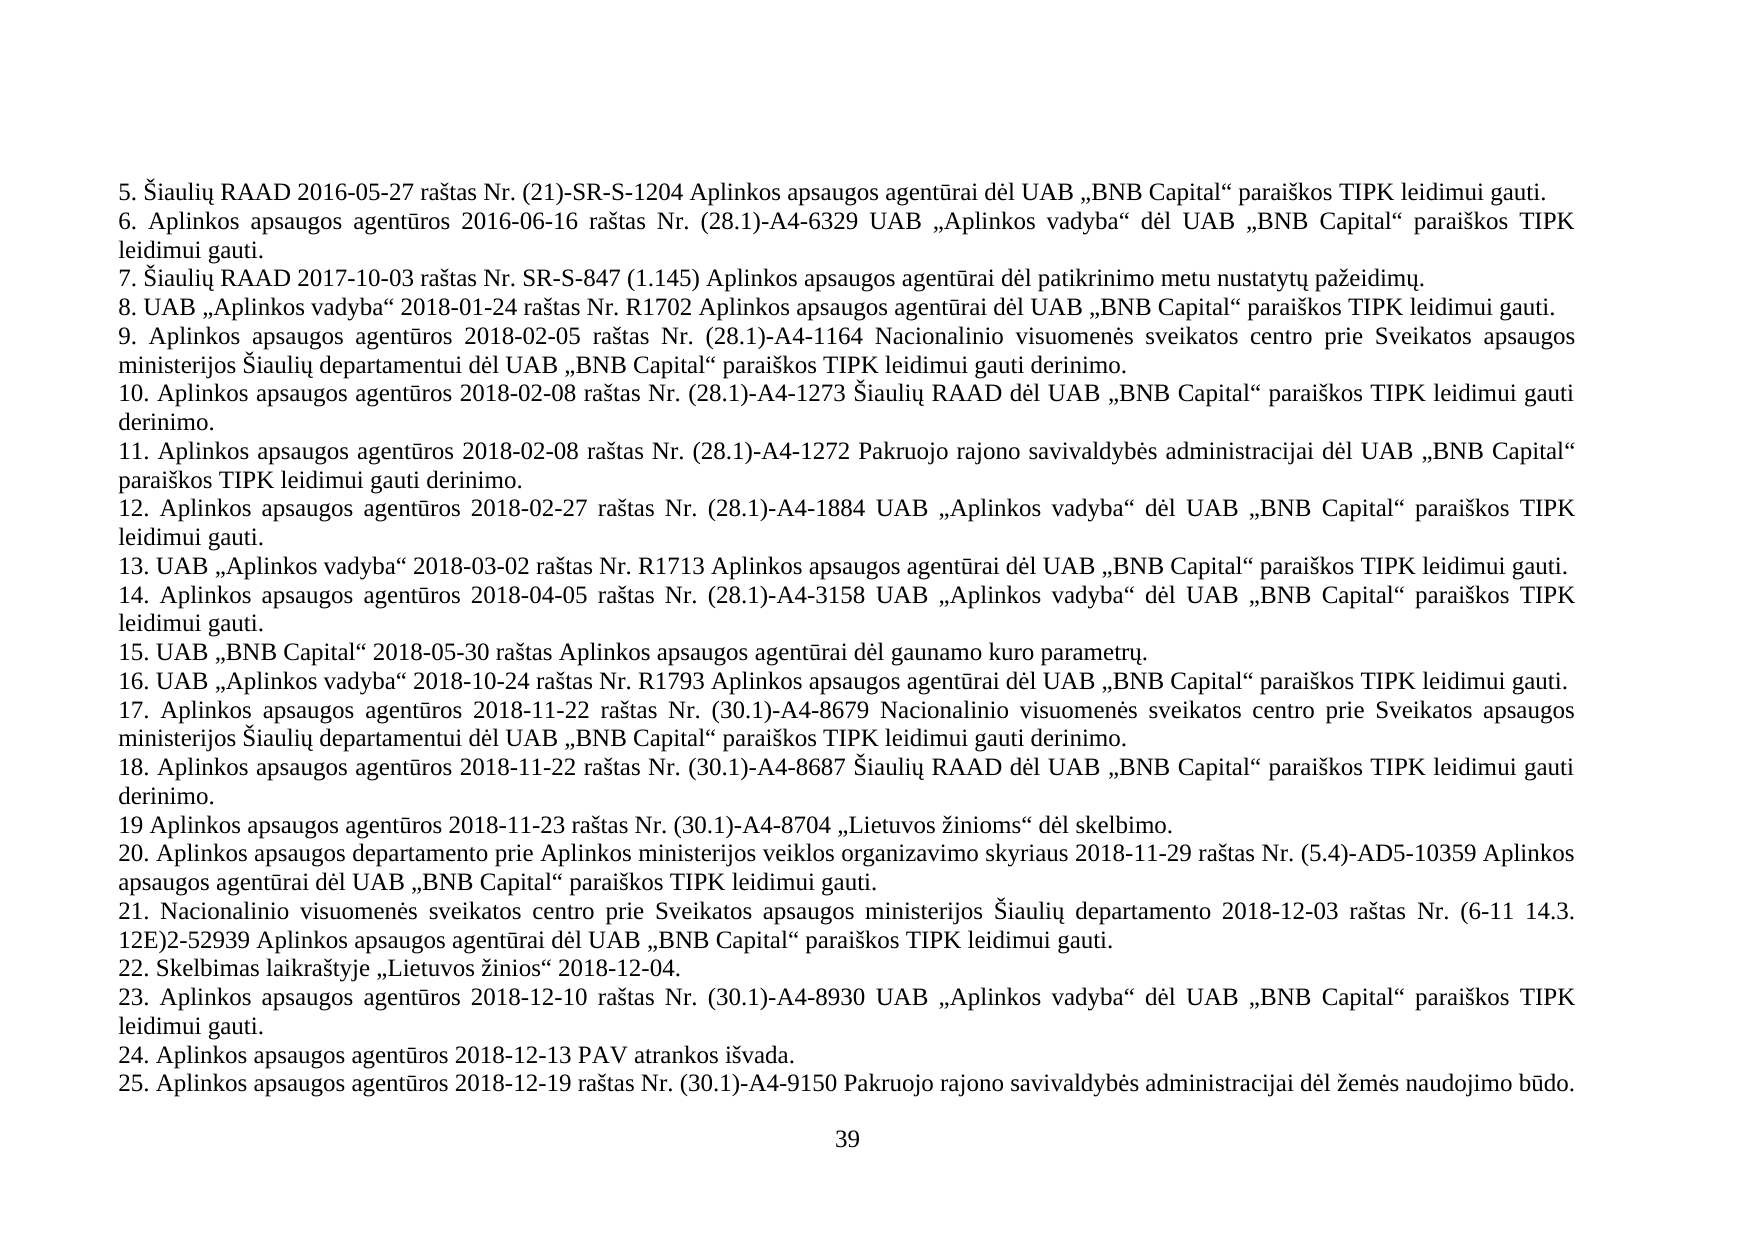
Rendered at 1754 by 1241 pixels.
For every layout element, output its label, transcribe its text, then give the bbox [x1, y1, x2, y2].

text 23. Aplinkos apsaugos agentūros 2018-12-10 raštas Nr. (30.1)-A4-8930 UAB „Aplinkos vadyba“ dėl UAB „BNB Capital“ paraiškos TIPK leidimui gauti. [118, 982, 1577, 1040]
text 11. Aplinkos apsaugos agentūros 2018-02-08 raštas Nr. (28.1)-A4-1272 Pakruojo rajono savivaldybės administracijai dėl UAB „BNB Capital“ paraiškos TIPK leidimui gauti derinimo. [118, 436, 1577, 493]
text 7. Šiaulių RAAD 2017-10-03 raštas Nr. SR-S-847 (1.145) Aplinkos apsaugos agentūrai dėl patikrinimo metu nustatytų pažeidimų. [118, 263, 1577, 292]
text 14. Aplinkos apsaugos agentūros 2018-04-05 raštas Nr. (28.1)-A4-3158 UAB „Aplinkos vadyba“ dėl UAB „BNB Capital“ paraiškos TIPK leidimui gauti. [118, 580, 1577, 637]
text 20. Aplinkos apsaugos departamento prie Aplinkos ministerijos veiklos organizavimo skyriaus 2018-11-29 raštas Nr. (5.4)-AD5-10359 Aplinkos apsaugos agentūrai dėl UAB „BNB Capital“ paraiškos TIPK leidimui gauti. [118, 838, 1577, 896]
text 22. Skelbimas laikraštyje „Lietuvos žinios“ 2018-12-04. [118, 953, 1577, 982]
text 25. Aplinkos apsaugos agentūros 2018-12-19 raštas Nr. (30.1)-A4-9150 Pakruojo rajono savivaldybės administracijai dėl žemės naudojimo būdo. [118, 1068, 1577, 1097]
text 12. Aplinkos apsaugos agentūros 2018-02-27 raštas Nr. (28.1)-A4-1884 UAB „Aplinkos vadyba“ dėl UAB „BNB Capital“ paraiškos TIPK leidimui gauti. [118, 493, 1577, 551]
text 5. Šiaulių RAAD 2016-05-27 raštas Nr. (21)-SR-S-1204 Aplinkos apsaugos agentūrai dėl UAB „BNB Capital“ paraiškos TIPK leidimui gauti. [118, 177, 1577, 206]
text 16. UAB „Aplinkos vadyba“ 2018-10-24 raštas Nr. R1793 Aplinkos apsaugos agentūrai dėl UAB „BNB Capital“ paraiškos TIPK leidimui gauti. [118, 666, 1577, 695]
text 8. UAB „Aplinkos vadyba“ 2018-01-24 raštas Nr. R1702 Aplinkos apsaugos agentūrai dėl UAB „BNB Capital“ paraiškos TIPK leidimui gauti. [118, 292, 1577, 321]
text 21. Nacionalinio visuomenės sveikatos centro prie Sveikatos apsaugos ministerijos Šiaulių departamento 2018-12-03 raštas Nr. (6-11 14.3. 12E)2-52939 Aplinkos apsaugos agentūrai dėl UAB „BNB Capital“ paraiškos TIPK leidimui gauti. [118, 896, 1577, 953]
text 17. Aplinkos apsaugos agentūros 2018-11-22 raštas Nr. (30.1)-A4-8679 Nacionalinio visuomenės sveikatos centro prie Sveikatos apsaugos ministerijos Šiaulių departamentui dėl UAB „BNB Capital“ paraiškos TIPK leidimui gauti derinimo. [118, 695, 1577, 752]
text 15. UAB „BNB Capital“ 2018-05-30 raštas Aplinkos apsaugos agentūrai dėl gaunamo kuro parametrų. [118, 637, 1577, 666]
text 19 Aplinkos apsaugos agentūros 2018-11-23 raštas Nr. (30.1)-A4-8704 „Lietuvos žinioms“ dėl skelbimo. [118, 810, 1577, 838]
text 6. Aplinkos apsaugos agentūros 2016-06-16 raštas Nr. (28.1)-A4-6329 UAB „Aplinkos vadyba“ dėl UAB „BNB Capital“ paraiškos TIPK leidimui gauti. [118, 206, 1577, 263]
text 10. Aplinkos apsaugos agentūros 2018-02-08 raštas Nr. (28.1)-A4-1273 Šiaulių RAAD dėl UAB „BNB Capital“ paraiškos TIPK leidimui gauti derinimo. [118, 378, 1577, 436]
text 18. Aplinkos apsaugos agentūros 2018-11-22 raštas Nr. (30.1)-A4-8687 Šiaulių RAAD dėl UAB „BNB Capital“ paraiškos TIPK leidimui gauti derinimo. [118, 752, 1577, 810]
text 13. UAB „Aplinkos vadyba“ 2018-03-02 raštas Nr. R1713 Aplinkos apsaugos agentūrai dėl UAB „BNB Capital“ paraiškos TIPK leidimui gauti. [118, 551, 1577, 580]
text 24. Aplinkos apsaugos agentūros 2018-12-13 PAV atrankos išvada. [118, 1040, 1577, 1068]
text 9. Aplinkos apsaugos agentūros 2018-02-05 raštas Nr. (28.1)-A4-1164 Nacionalinio visuomenės sveikatos centro prie Sveikatos apsaugos ministerijos Šiaulių departamentui dėl UAB „BNB Capital“ paraiškos TIPK leidimui gauti derinimo. [118, 321, 1577, 378]
